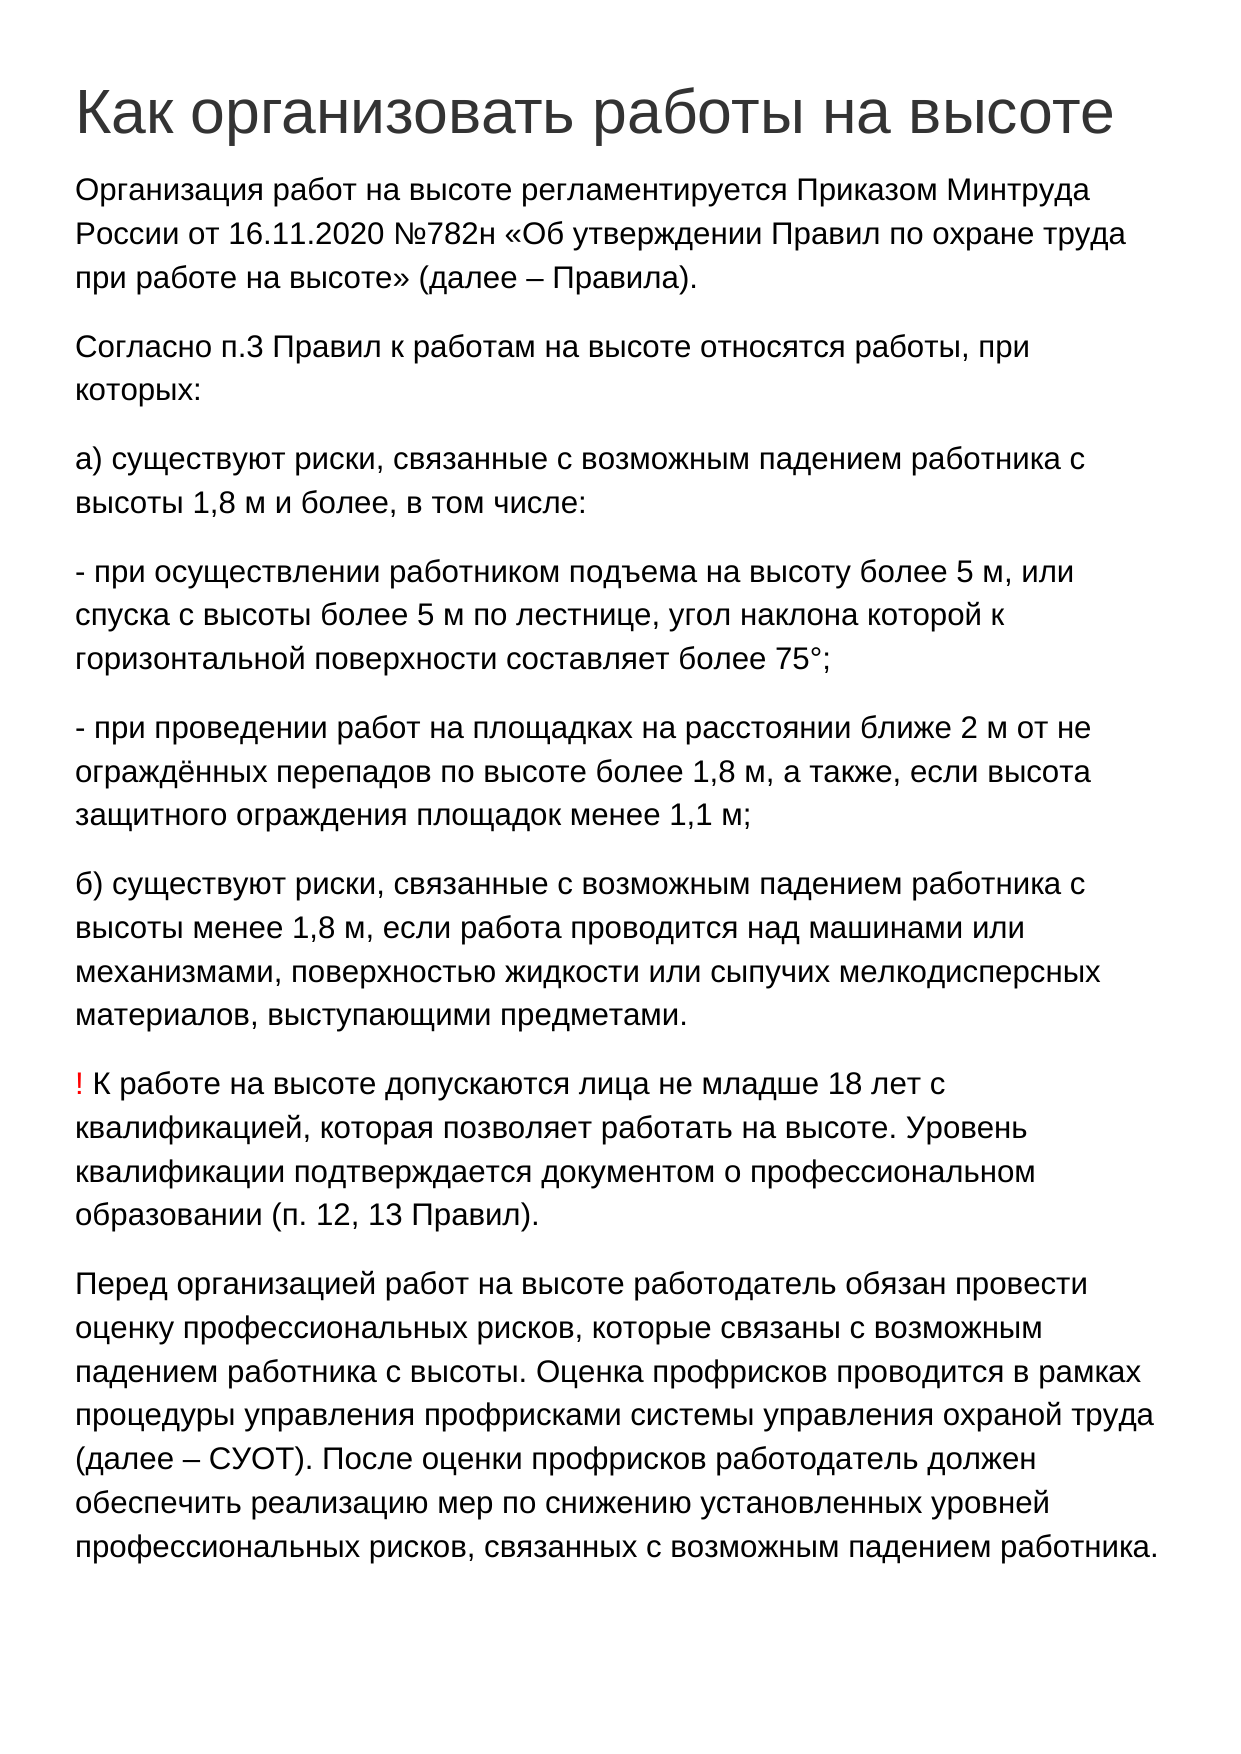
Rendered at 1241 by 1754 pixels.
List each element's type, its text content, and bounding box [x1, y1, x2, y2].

text Перед организацией работ на высоте работодатель обязан провести оценку профессиональных рисков, которые связаны с возможным падением работника с высоты. Оценка профрисков проводится в рамках процедуры управления профрисками системы управления охраной труда (далее – СУОТ). После оценки профрисков работодатель должен обеспечить реализацию мер по снижению установленных уровней профессиональных рисков, связанных с возможным падением работника. [75, 1257, 1165, 1564]
text Организация работ на высоте регламентируется Приказом Минтруда России от 16.11.2020 №782н «Об утверждении Правил по охране труда при работе на высоте» (далее – Правила). [75, 164, 1165, 295]
text Согласно п.3 Правил к работам на высоте относятся работы, при которых: [75, 320, 1165, 407]
text ! К работе на высоте допускаются лица не младше 18 лет с квалификацией, которая позволяет работать на высоте. Уровень квалификации подтверждается документом о профессиональном образовании (п. 12, 13 Правил). [75, 1057, 1165, 1232]
text а) существуют риски, связанные с возможным падением работника с высоты 1,8 м и более, в том числе: [75, 432, 1165, 520]
text - при осуществлении работником подъема на высоту более 5 м, или спуска с высоты более 5 м по лестнице, угол наклона которой к горизонтальной поверхности составляет более 75°; [75, 545, 1165, 676]
text б) существуют риски, связанные с возможным падением работника с высоты менее 1,8 м, если работа проводится над машинами или механизмами, поверхностью жидкости или сыпучих мелкодисперсных материалов, выступающими предметами. [75, 857, 1165, 1032]
text Как организовать работы на высоте [75, 75, 1165, 147]
text - при проведении работ на площадках на расстоянии ближе 2 м от не ограждённых перепадов по высоте более 1,8 м, а также, если высота защитного ограждения площадок менее 1,1 м; [75, 701, 1165, 832]
